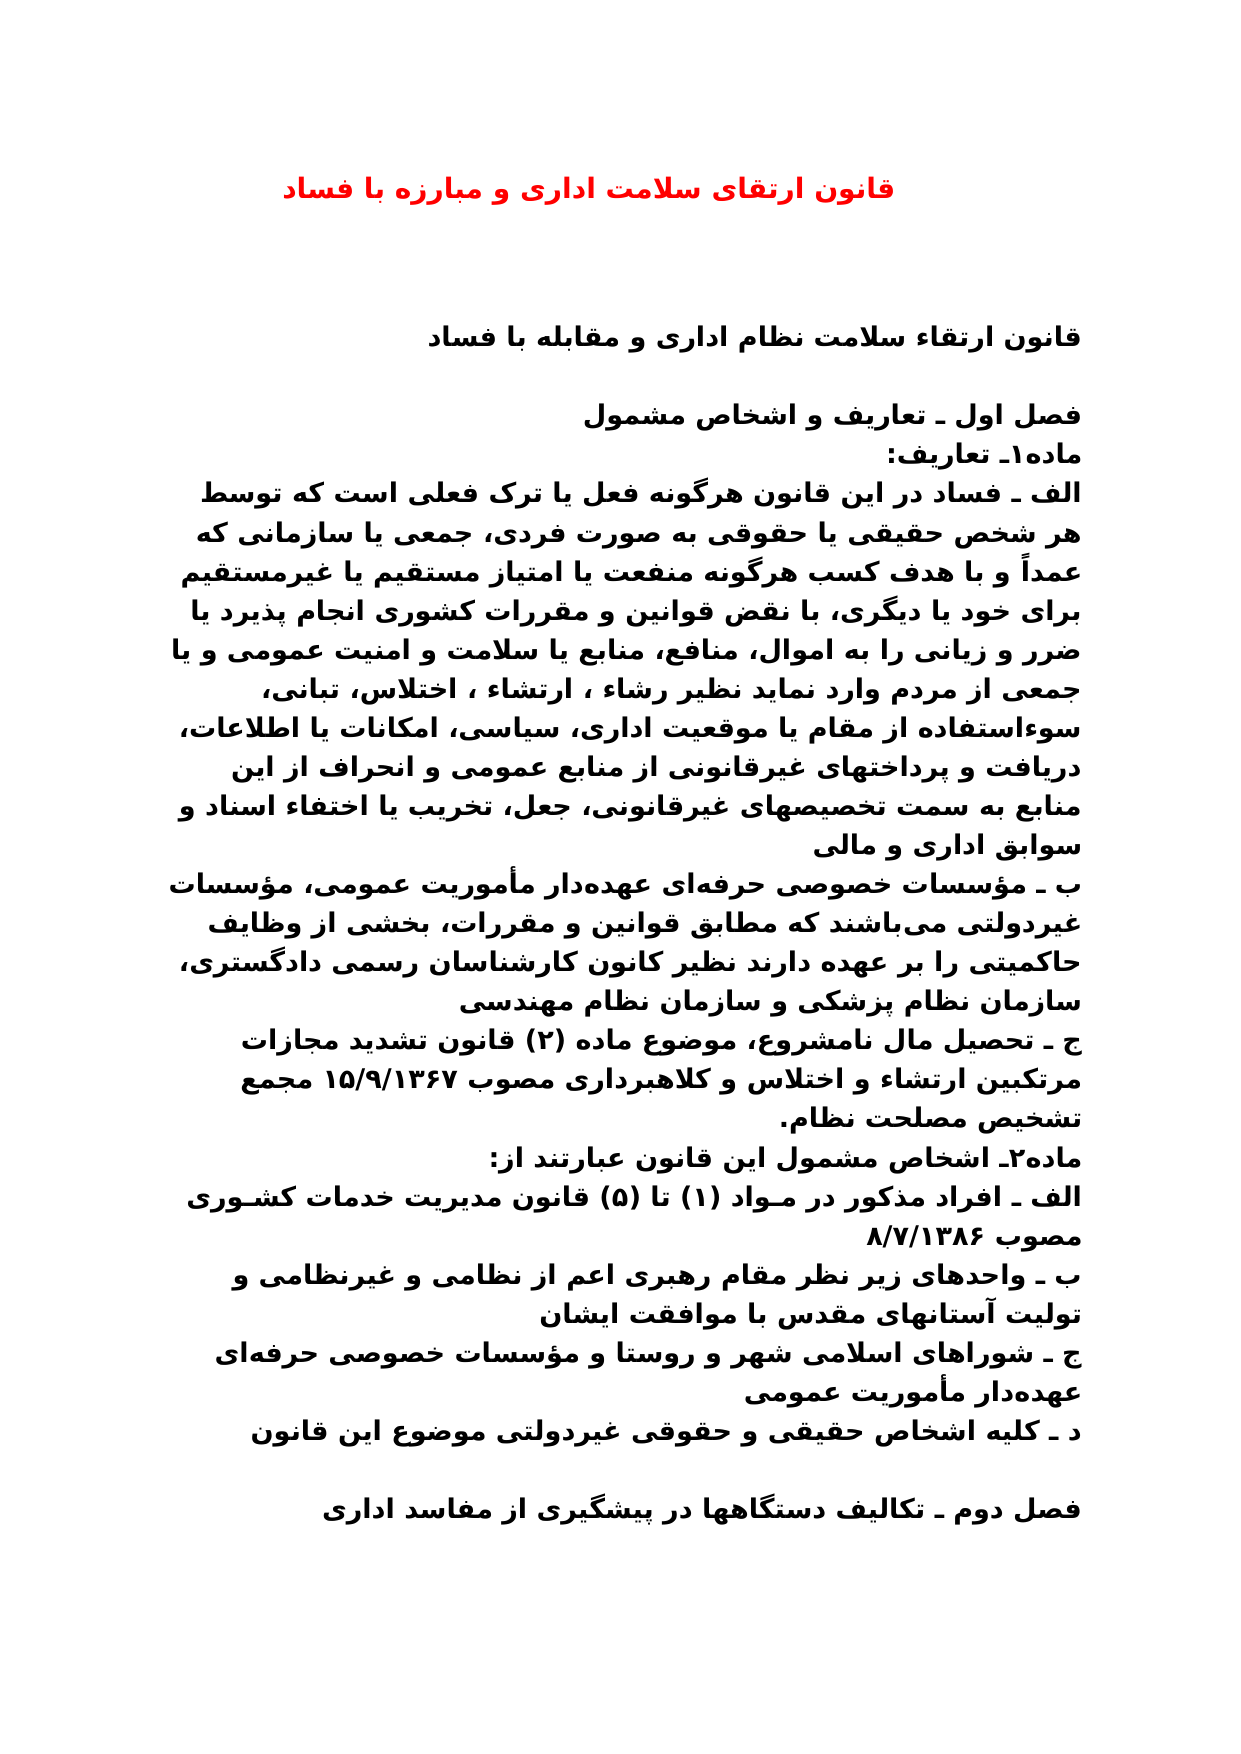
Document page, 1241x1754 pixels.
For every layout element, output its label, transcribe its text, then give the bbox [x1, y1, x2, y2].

table_header قانون ارتقای سلامت اداری و مبارزه با فساد [150, 150, 1090, 205]
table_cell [150, 205, 1090, 1595]
